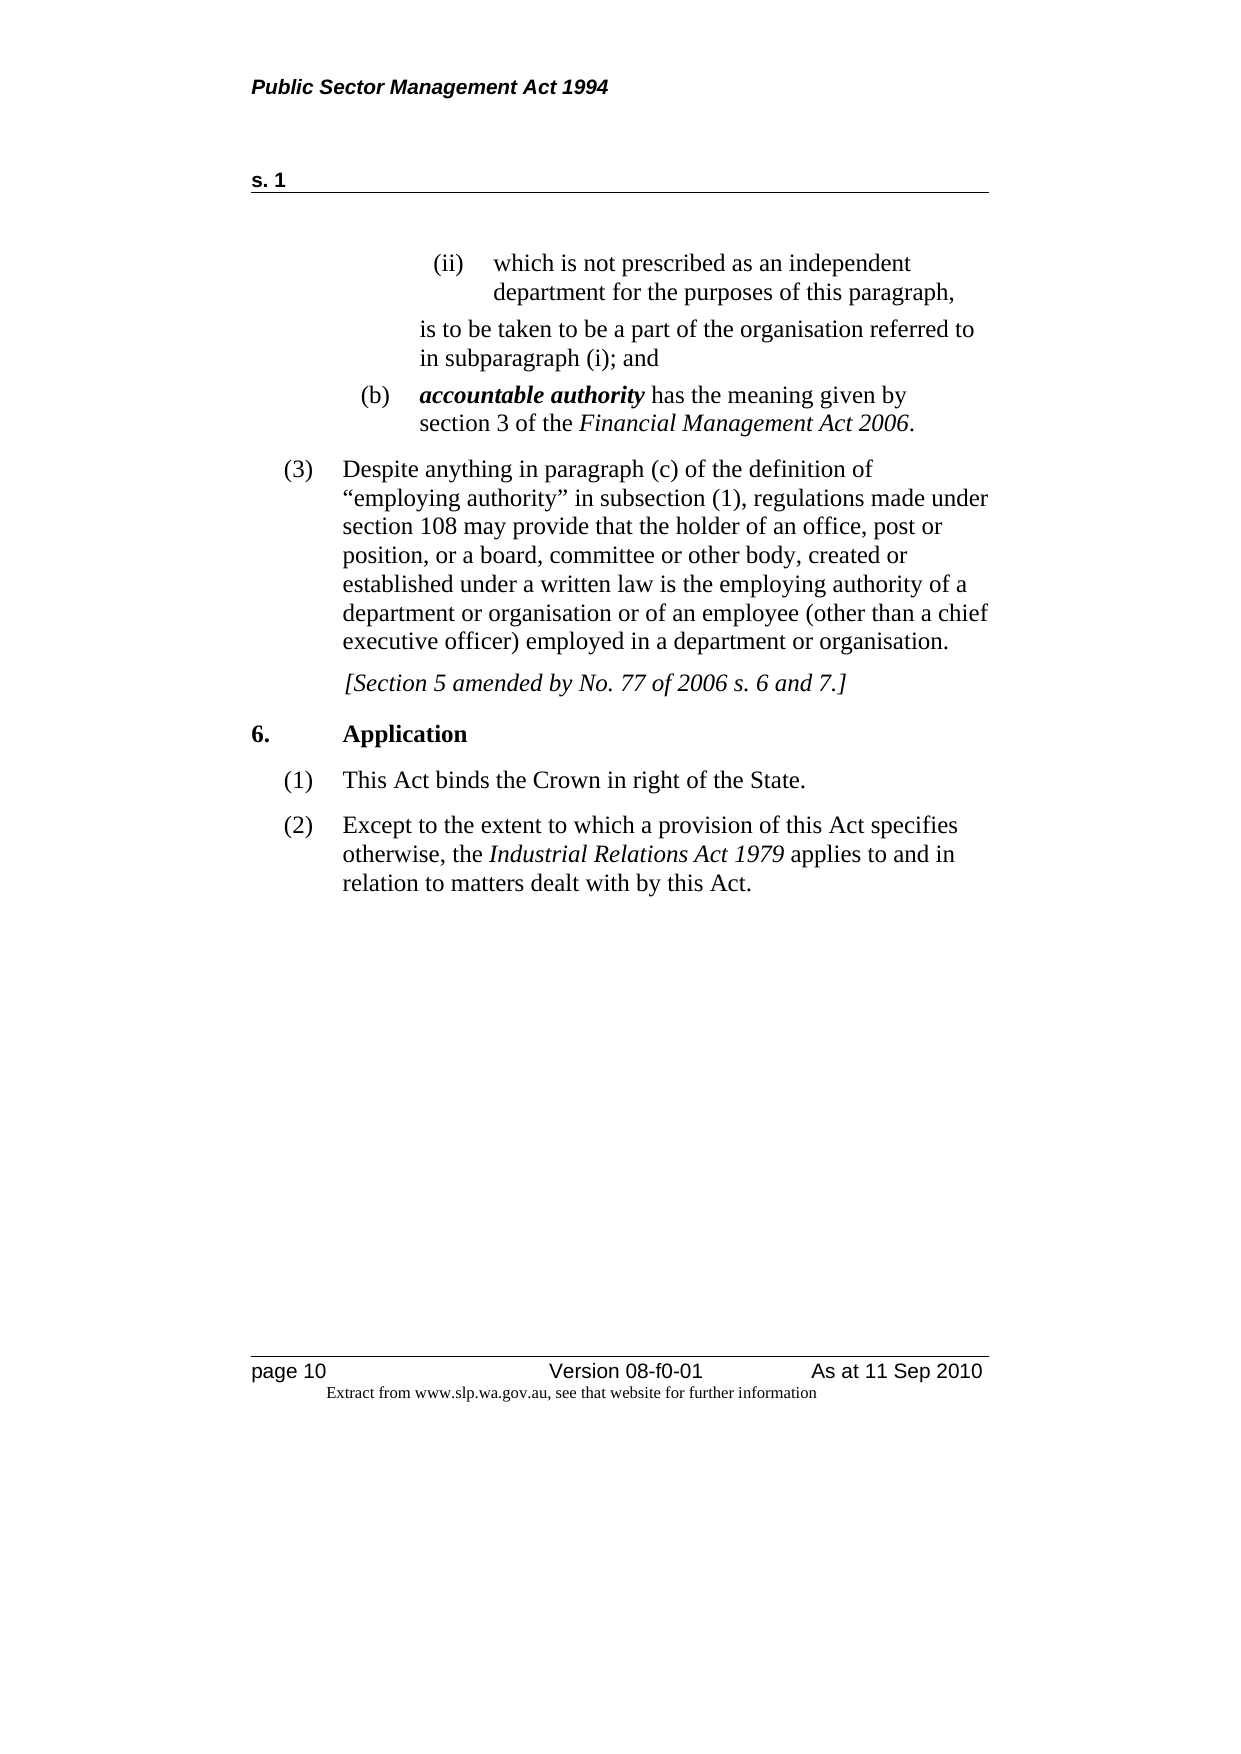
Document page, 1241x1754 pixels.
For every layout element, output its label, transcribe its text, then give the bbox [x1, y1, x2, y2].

text is to be taken to be a part of the organisation referred to in subparagraph (i); and [251, 314, 989, 371]
text (3) Despite anything in paragraph (c) of the definition of “employing authority” in subsection (1), regulations made under section 108 may provide that the holder of an office, post or position, or a board, committee or other body, created or established under a written law is the employing authority of a department or organisation or of an employee (other than a chief executive officer) employed in a department or organisation. [251, 454, 989, 655]
text (1) This Act binds the Crown in right of the State. [251, 765, 989, 793]
subtitle 6. Application [251, 719, 989, 748]
text (b) accountable authority has the meaning given by section 3 of the Financial Management Act 2006. [251, 380, 989, 437]
text (2) Except to the extent to which a provision of this Act specifies otherwise, the Industrial Relations Act 1979 applies to and in relation to matters dealt with by this Act. [251, 810, 989, 896]
text (ii) which is not prescribed as an independent department for the purposes of this paragraph, [251, 248, 989, 306]
text [Section 5 amended by No. 77 of 2006 s. 6 and 7.] [251, 668, 989, 696]
